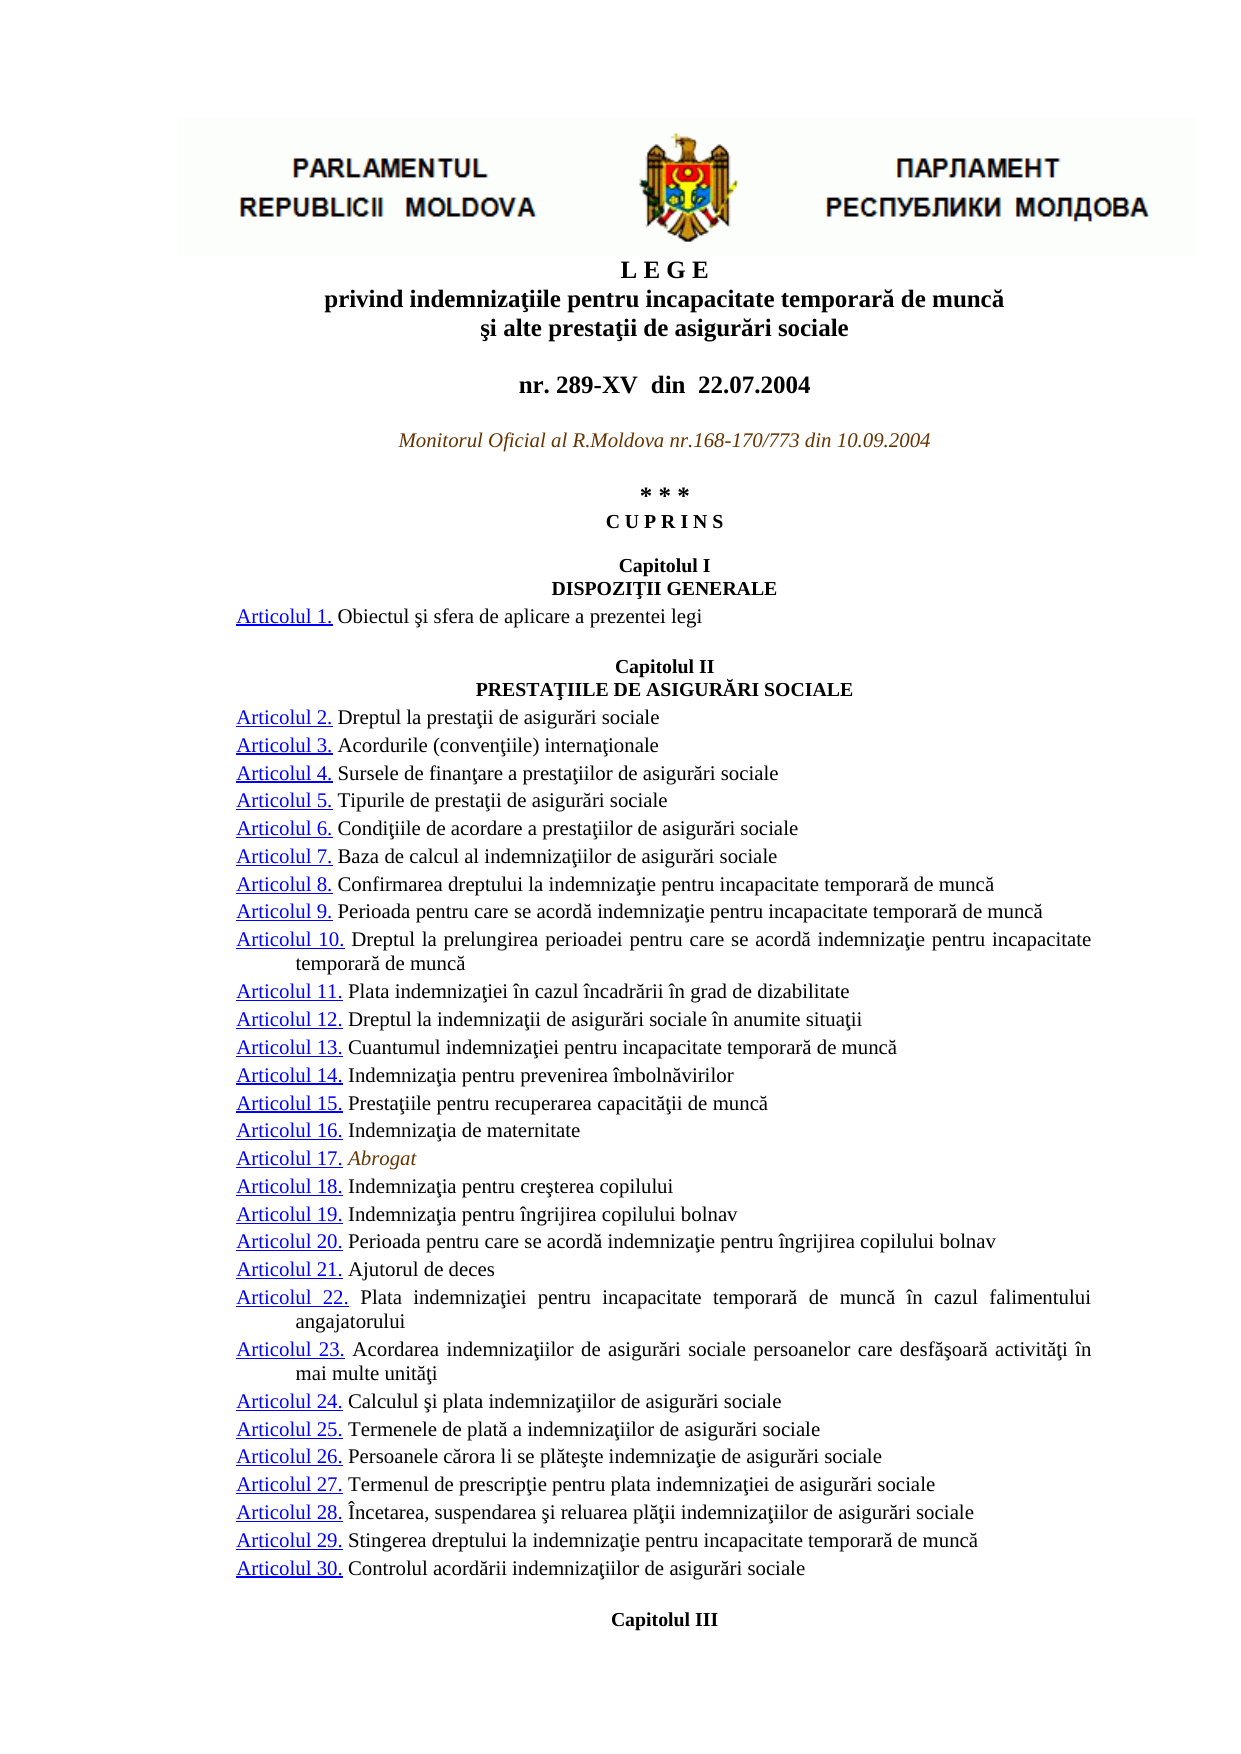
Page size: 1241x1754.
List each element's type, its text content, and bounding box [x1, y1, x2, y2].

text Articolul 25. Termenele de plată a indemnizaţiilor de asigurări sociale [236, 1417, 1093, 1441]
text C U P R I N S [177, 510, 1152, 532]
text Articolul 23. Acordarea indemnizaţiilor de asigurări sociale persoanelor care desfăşoară activităţi în mai multe unităţi [236, 1337, 1093, 1385]
text Capitolul I [177, 554, 1152, 577]
picture [177, 118, 1198, 256]
text Articolul 6. Condiţiile de acordare a prestaţiilor de asigurări sociale [236, 816, 1093, 840]
text Articolul 5. Tipurile de prestaţii de asigurări sociale [236, 788, 1093, 812]
text Articolul 11. Plata indemnizaţiei în cazul încadrării în grad de dizabilitate [236, 979, 1093, 1003]
text Articolul 21. Ajutorul de deces [236, 1257, 1093, 1281]
text Articolul 4. Sursele de finanţare a prestaţiilor de asigurări sociale [236, 760, 1093, 784]
text şi alte prestaţii de asigurări sociale [177, 313, 1152, 342]
text Articolul 14. Indemnizaţia pentru prevenirea îmbolnăvirilor [236, 1063, 1093, 1087]
text Articolul 8. Confirmarea dreptului la indemnizaţie pentru incapacitate temporară de muncă [236, 872, 1093, 896]
text Articolul 16. Indemnizaţia de maternitate [236, 1118, 1093, 1142]
text PRESTAŢIILE DE ASIGURĂRI SOCIALE [177, 678, 1152, 701]
text nr. 289-XV din 22.07.2004 [177, 371, 1152, 399]
text Capitolul II [177, 655, 1152, 678]
text Articolul 9. Perioada pentru care se acordă indemnizaţie pentru incapacitate temporară de muncă [236, 899, 1093, 923]
text Articolul 1. Obiectul şi sfera de aplicare a prezentei legi [236, 603, 1093, 628]
text Articolul 22. Plata indemnizaţiei pentru incapacitate temporară de muncă în cazul falimentului angajatorului [236, 1285, 1093, 1333]
text Articolul 30. Controlul acordării indemnizaţiilor de asigurări sociale [236, 1556, 1093, 1580]
text Articolul 27. Termenul de prescripţie pentru plata indemnizaţiei de asigurări sociale [236, 1472, 1093, 1496]
text Articolul 18. Indemnizaţia pentru creşterea copilului [236, 1174, 1093, 1198]
text DISPOZIŢII GENERALE [177, 577, 1152, 600]
text Articolul 20. Perioada pentru care se acordă indemnizaţie pentru îngrijirea copilului bolnav [236, 1229, 1093, 1253]
text Articolul 12. Dreptul la indemnizaţii de asigurări sociale în anumite situaţii [236, 1007, 1093, 1031]
text Articolul 2. Dreptul la prestaţii de asigurări sociale [236, 705, 1093, 729]
text Articolul 15. Prestaţiile pentru recuperarea capacităţii de muncă [236, 1090, 1093, 1114]
text Articolul 3. Acordurile (convenţiile) internaţionale [236, 733, 1093, 757]
text Articolul 19. Indemnizaţia pentru îngrijirea copilului bolnav [236, 1202, 1093, 1226]
text * * * [177, 481, 1152, 510]
text Articolul 17. Abrogat [236, 1146, 1093, 1170]
text Articolul 28. Încetarea, suspendarea şi reluarea plăţii indemnizaţiilor de asigurări sociale [236, 1500, 1093, 1524]
text Monitorul Oficial al R.Moldova nr.168-170/773 din 10.09.2004 [177, 428, 1152, 452]
text privind indemnizaţiile pentru incapacitate temporară de muncă [177, 284, 1152, 313]
text Capitolul III [177, 1608, 1152, 1630]
text Articolul 26. Persoanele cărora li se plăteşte indemnizaţie de asigurări sociale [236, 1444, 1093, 1468]
text Articolul 7. Baza de calcul al indemnizaţiilor de asigurări sociale [236, 844, 1093, 868]
text Articolul 10. Dreptul la prelungirea perioadei pentru care se acordă indemnizaţie pentru incapacitate temporară de muncă [236, 927, 1093, 975]
text Articolul 13. Cuantumul indemnizaţiei pentru incapacitate temporară de muncă [236, 1035, 1093, 1059]
text L E G E [177, 256, 1152, 284]
text Articolul 24. Calculul şi plata indemnizaţiilor de asigurări sociale [236, 1389, 1093, 1413]
text Articolul 29. Stingerea dreptului la indemnizaţie pentru incapacitate temporară de muncă [236, 1528, 1093, 1552]
